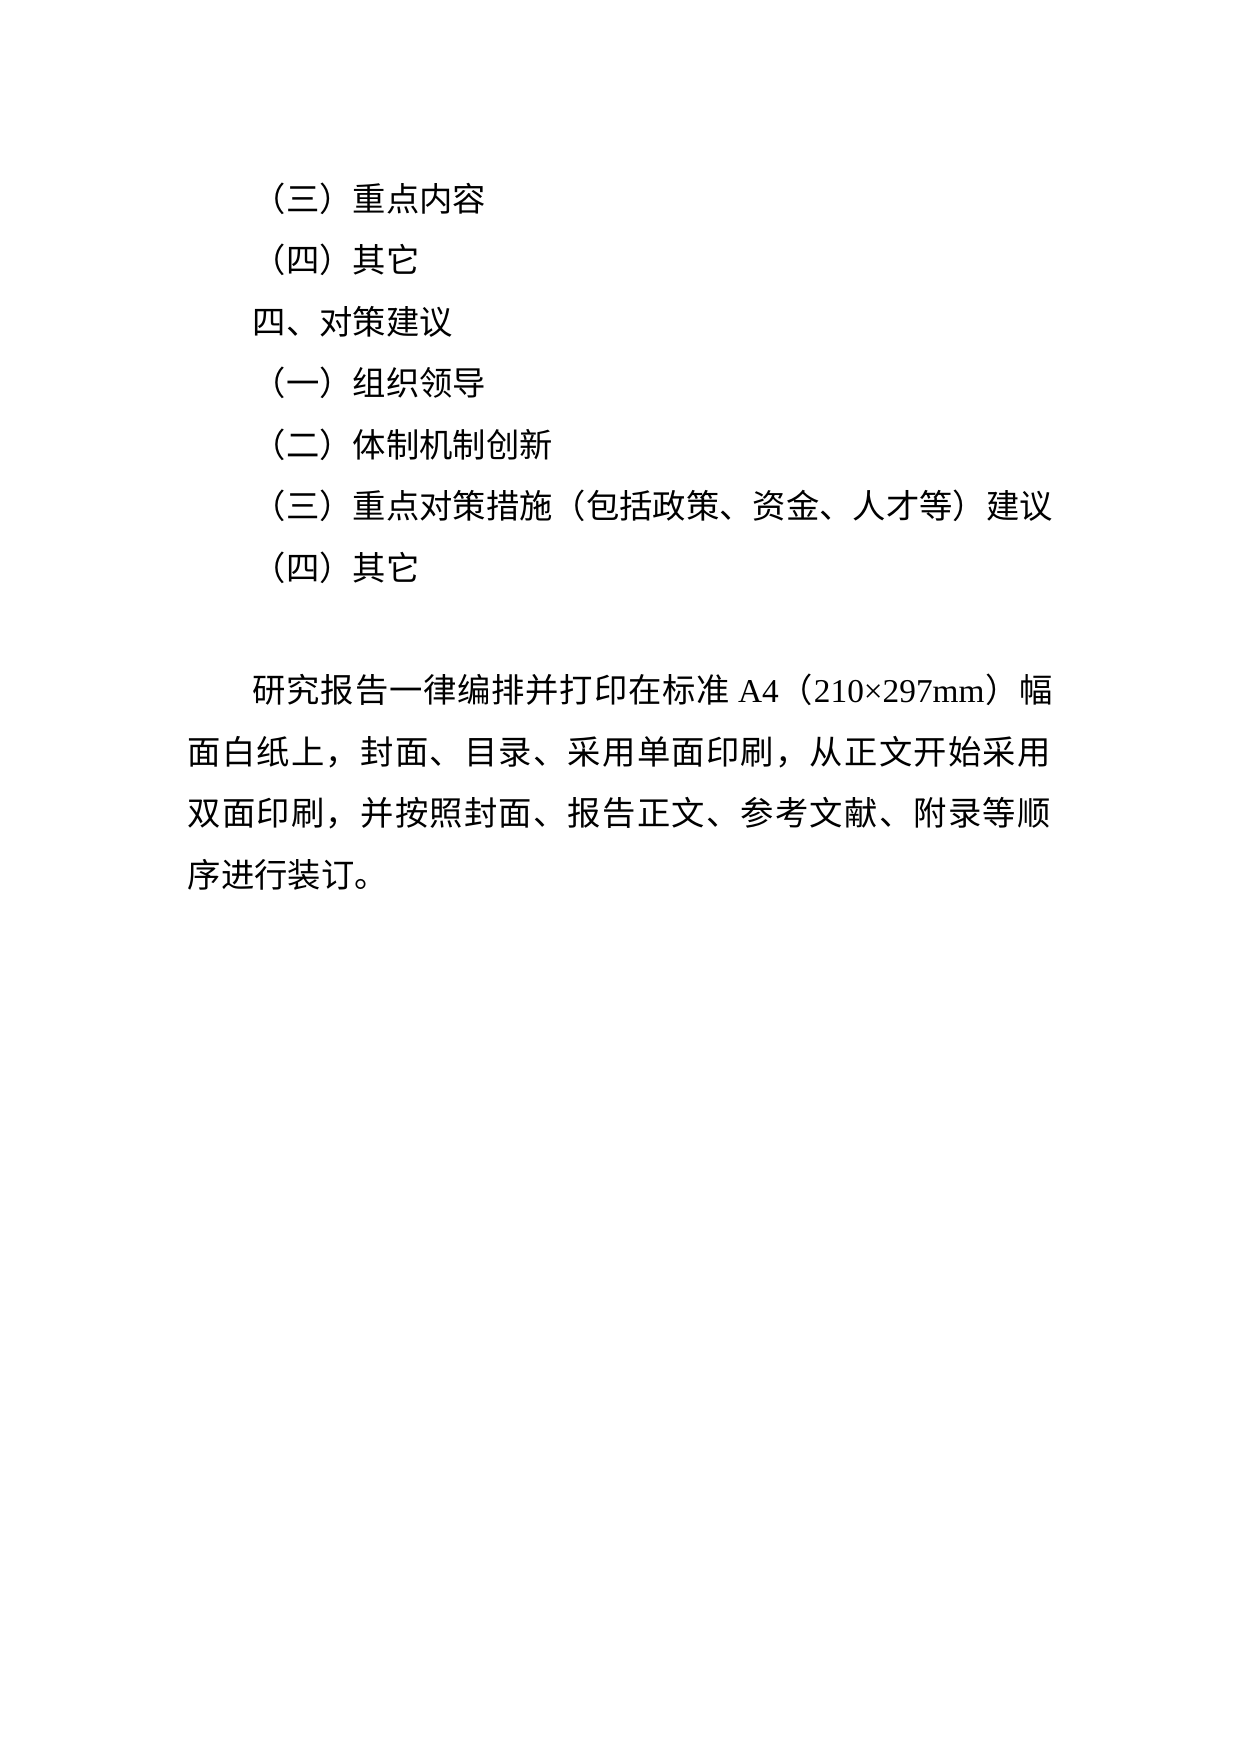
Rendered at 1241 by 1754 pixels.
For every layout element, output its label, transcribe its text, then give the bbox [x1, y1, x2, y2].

text （三）重点内容 [187, 162, 1053, 223]
text （二）体制机制创新 [187, 408, 1053, 469]
text （一）组织领导 [187, 346, 1053, 408]
text 研究报告一律编排并打印在标准A4（210×297mm）幅面白纸上，封面、目录、采用单面印刷，从正文开始采用双面印刷，并按照封面、报告正文、参考文献、附录等顺序进行装订。 [187, 654, 1053, 899]
text （四）其它 [187, 223, 1053, 285]
text （三）重点对策措施（包括政策、资金、人才等）建议 [187, 469, 1053, 531]
text （四）其它 [187, 531, 1053, 592]
text 四、对策建议 [187, 285, 1053, 346]
